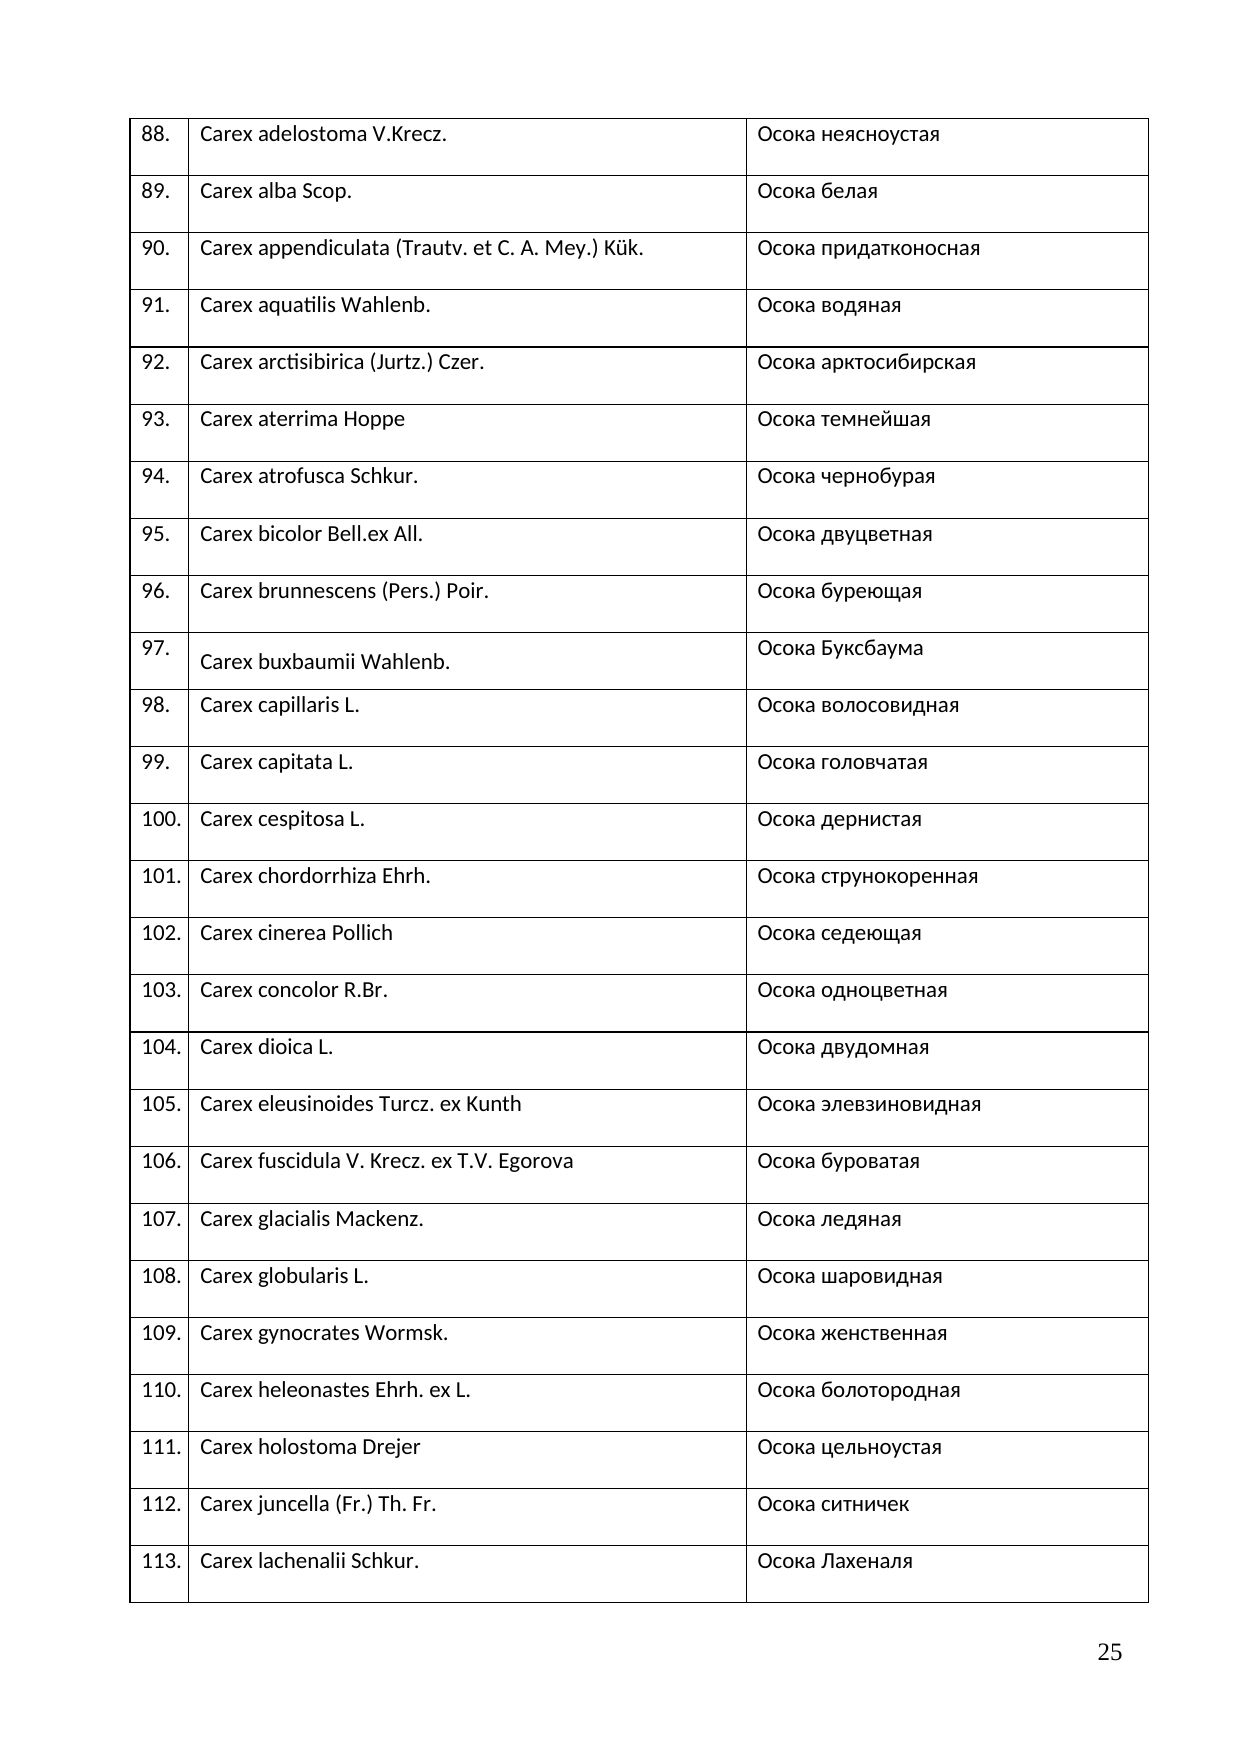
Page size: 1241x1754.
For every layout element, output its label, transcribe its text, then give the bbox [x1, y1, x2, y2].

table_cell [131, 176, 188, 232]
table_cell Осока арктосибирская [747, 348, 1148, 403]
table_cell [131, 1318, 188, 1374]
table_cell Осока темнейшая [747, 405, 1148, 461]
table_cell Carex capillaris L. [189, 690, 746, 746]
table_cell Carex juncella (Fr.) Th. Fr. [189, 1489, 746, 1545]
table_cell [131, 975, 188, 1031]
table_cell Осока головчатая [747, 747, 1148, 803]
table_cell [131, 1204, 188, 1260]
table_cell Carex brunnescens (Pers.) Poir. [189, 576, 746, 632]
table_cell Осока придатконосная [747, 233, 1148, 289]
table_cell Осока шаровидная [747, 1261, 1148, 1317]
table_cell Carex dioica L. [189, 1033, 746, 1088]
table_cell Осока буреющая [747, 576, 1148, 632]
table_cell [131, 633, 188, 689]
table_cell Carex appendiculata (Trautv. et C. A. Mey.) Kük. [189, 233, 746, 289]
table_cell [131, 119, 188, 175]
table_cell Carex atrofusca Schkur. [189, 462, 746, 518]
table_cell [131, 1375, 188, 1431]
table_cell Carex alba Scop. [189, 176, 746, 232]
table_cell [131, 804, 188, 860]
table_cell Carex glacialis Mackenz. [189, 1204, 746, 1260]
table_cell Carex cespitosa L. [189, 804, 746, 860]
table_cell Осока водяная [747, 290, 1148, 346]
table_cell [131, 348, 188, 403]
table_cell Осока Буксбаума [747, 633, 1148, 689]
table_cell Осока седеющая [747, 918, 1148, 974]
table_cell [131, 576, 188, 632]
table_cell Carex eleusinoides Turcz. ex Kunth [189, 1090, 746, 1146]
table_cell Осока болотородная [747, 1375, 1148, 1431]
table_cell [131, 1546, 188, 1602]
table_cell Carex chordorrhiza Ehrh. [189, 861, 746, 917]
table_cell [131, 519, 188, 575]
table_cell [131, 405, 188, 461]
table_cell Carex heleonastes Ehrh. ex L. [189, 1375, 746, 1431]
table_cell Осока струнокоренная [747, 861, 1148, 917]
table_cell Осока дернистая [747, 804, 1148, 860]
table_cell Carex globularis L. [189, 1261, 746, 1317]
table_cell Осока неясноустая [747, 119, 1148, 175]
table_cell Осока буроватая [747, 1147, 1148, 1203]
table_cell Carex adelostoma V.Krecz. [189, 119, 746, 175]
table_cell Carex bicolor Bell.ex All. [189, 519, 746, 575]
table_cell [131, 290, 188, 346]
table_cell [131, 747, 188, 803]
table_cell Осока ситничек [747, 1489, 1148, 1545]
table_cell Осока чернобурая [747, 462, 1148, 518]
table_cell Осока двудомная [747, 1033, 1148, 1088]
table_cell [131, 233, 188, 289]
table_cell [131, 1033, 188, 1088]
table_cell [131, 462, 188, 518]
table_cell Осока элевзиновидная [747, 1090, 1148, 1146]
table_cell Осока Лахеналя [747, 1546, 1148, 1602]
table_cell Осока белая [747, 176, 1148, 232]
table_cell Осока ледяная [747, 1204, 1148, 1260]
table_cell [131, 861, 188, 917]
table_cell Carex holostoma Drejer [189, 1432, 746, 1488]
table_cell Carex lachenalii Schkur. [189, 1546, 746, 1602]
table_cell Carex buxbaumii Wahlenb. [189, 633, 746, 689]
table_cell Carex aterrima Hoppe [189, 405, 746, 461]
table_cell [131, 690, 188, 746]
table_cell Осока цельноустая [747, 1432, 1148, 1488]
table_cell Carex gynocrates Wormsk. [189, 1318, 746, 1374]
table_cell [131, 1147, 188, 1203]
table_cell [131, 1489, 188, 1545]
table_cell [131, 1432, 188, 1488]
table_cell Carex arctisibirica (Jurtz.) Czer. [189, 348, 746, 403]
table_cell Осока двуцветная [747, 519, 1148, 575]
table_cell Осока волосовидная [747, 690, 1148, 746]
table_cell Осока женственная [747, 1318, 1148, 1374]
table_cell Carex aquatilis Wahlenb. [189, 290, 746, 346]
table_cell Carex concolor R.Br. [189, 975, 746, 1031]
table_cell Carex cinerea Pollich [189, 918, 746, 974]
table_cell Carex capitata L. [189, 747, 746, 803]
table_cell [131, 1261, 188, 1317]
table_cell Осока одноцветная [747, 975, 1148, 1031]
table_cell [131, 918, 188, 974]
table_cell [131, 1090, 188, 1146]
table_cell Carex fuscidula V. Krecz. ex T.V. Egorova [189, 1147, 746, 1203]
